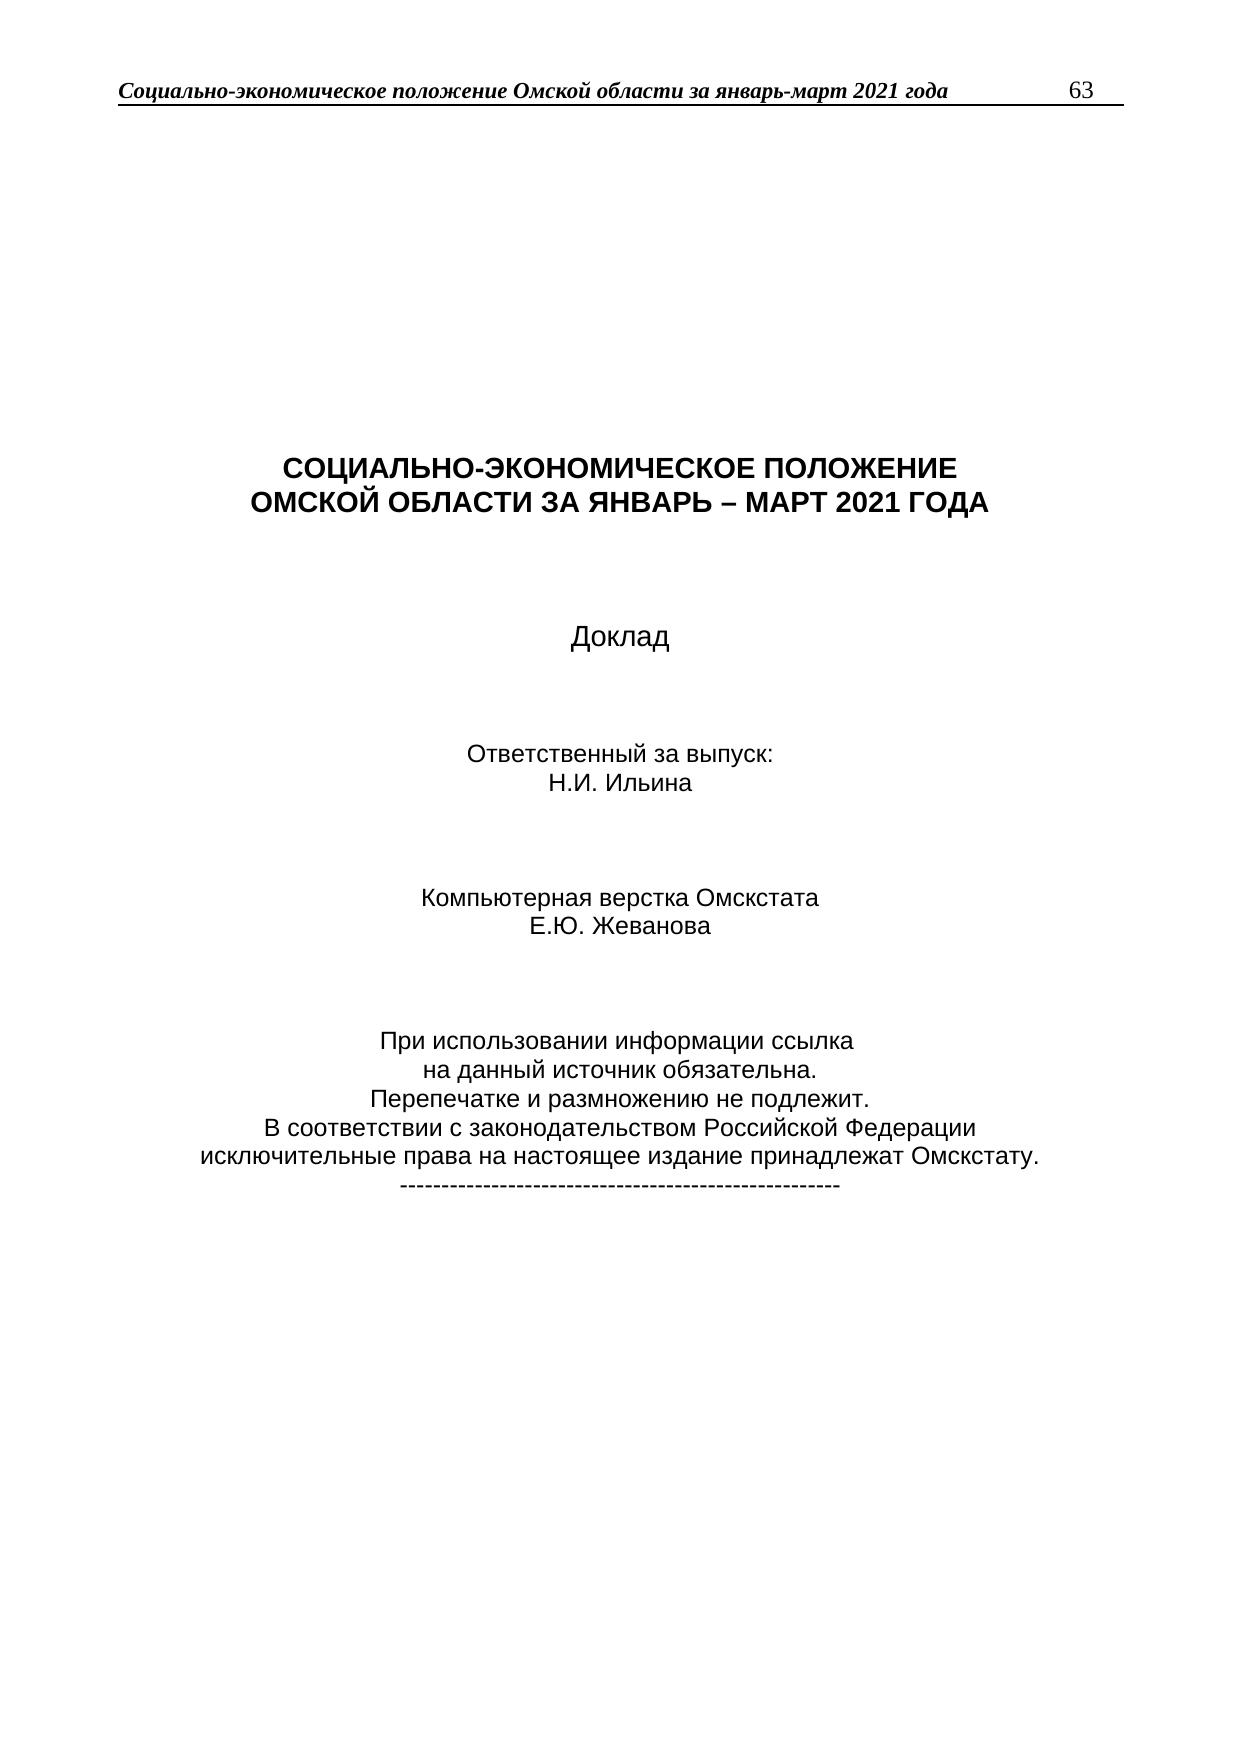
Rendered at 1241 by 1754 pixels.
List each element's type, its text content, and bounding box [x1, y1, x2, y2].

text В соответствии с законодательством Российской Федерации [118, 1113, 1122, 1141]
text Ответственный за выпуск: [118, 739, 1122, 768]
text При использовании информации ссылка на данный источник обязательна. [118, 1026, 1122, 1084]
text ОМСКОЙ ОБЛАСТИ ЗА ЯНВАРЬ – МАРТ 2021 ГОДА [118, 485, 1122, 518]
text исключительные права на настоящее издание принадлежат Омскстату. [118, 1141, 1122, 1170]
text Н.И. Ильина [118, 768, 1122, 796]
text Компьютерная верстка Омскстата [118, 883, 1122, 911]
text СОЦИАЛЬНО-ЭКОНОМИЧЕСКОЕ ПОЛОЖЕНИЕ [118, 451, 1122, 485]
text Перепечатке и размножению не подлежит. [118, 1084, 1122, 1113]
text ----------------------------------------------------- [118, 1170, 1122, 1199]
text Доклад [118, 619, 1122, 653]
text Е.Ю. Жеванова [118, 911, 1122, 940]
